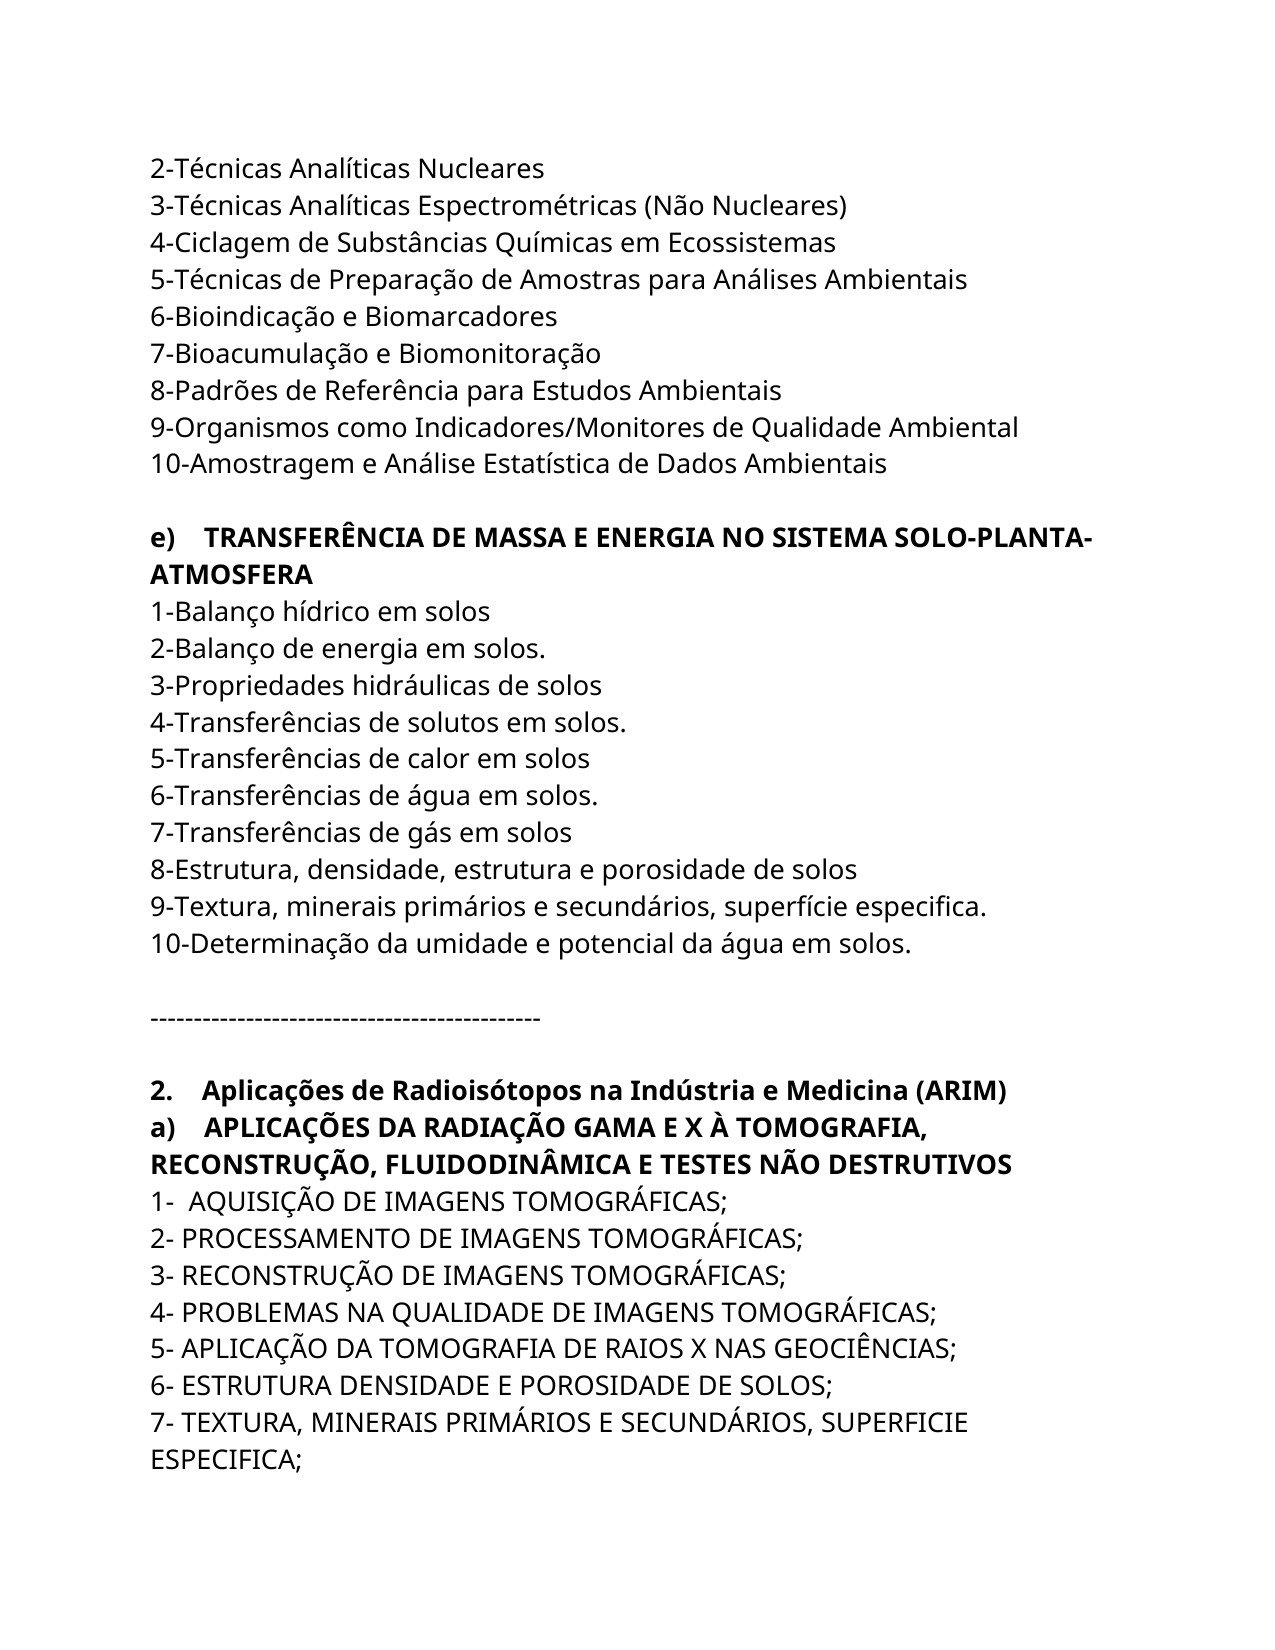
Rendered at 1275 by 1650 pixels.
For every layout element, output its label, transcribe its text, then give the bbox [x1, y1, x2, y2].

text 10-Amostragem e Análise Estatística de Dados Ambientais [150, 445, 1125, 482]
text 1- AQUISIÇÃO DE IMAGENS TOMOGRÁFICAS; [150, 1182, 1125, 1219]
text 3-Propriedades hidráulicas de solos [150, 666, 1125, 703]
text 1-Balanço hídrico em solos [150, 592, 1125, 629]
text 2. Aplicações de Radioisótopos na Indústria e Medicina (ARIM) [150, 1072, 1125, 1109]
text 8-Estrutura, densidade, estrutura e porosidade de solos [150, 851, 1125, 887]
text a) APLICAÇÕES DA RADIAÇÃO GAMA E X À TOMOGRAFIA, RECONSTRUÇÃO, FLUIDODINÂMICA E TESTES NÃO DESTRUTIVOS [150, 1109, 1125, 1182]
text 6- ESTRUTURA DENSIDADE E POROSIDADE DE SOLOS; [150, 1367, 1125, 1404]
text 3-Técnicas Analíticas Espectrométricas (Não Nucleares) [150, 187, 1125, 224]
text 2-Técnicas Analíticas Nucleares [150, 150, 1125, 187]
text 4- PROBLEMAS NA QUALIDADE DE IMAGENS TOMOGRÁFICAS; [150, 1293, 1125, 1330]
text --------------------------------------------- [150, 998, 1125, 1035]
text 5-Técnicas de Preparação de Amostras para Análises Ambientais [150, 261, 1125, 297]
text 3- RECONSTRUÇÃO DE IMAGENS TOMOGRÁFICAS; [150, 1256, 1125, 1293]
text 7-Bioacumulação e Biomonitoração [150, 334, 1125, 371]
text 6-Bioindicação e Biomarcadores [150, 297, 1125, 334]
text 2-Balanço de energia em solos. [150, 629, 1125, 666]
text 5-Transferências de calor em solos [150, 740, 1125, 777]
text 7-Transferências de gás em solos [150, 814, 1125, 851]
text 4-Ciclagem de Substâncias Químicas em Ecossistemas [150, 224, 1125, 261]
text 4-Transferências de solutos em solos. [150, 703, 1125, 740]
text 5- APLICAÇÃO DA TOMOGRAFIA DE RAIOS X NAS GEOCIÊNCIAS; [150, 1330, 1125, 1367]
text e) TRANSFERÊNCIA DE MASSA E ENERGIA NO SISTEMA SOLO-PLANTA-ATMOSFERA [150, 519, 1125, 592]
text 9-Textura, minerais primários e secundários, superfície especifica. [150, 887, 1125, 924]
text 2- PROCESSAMENTO DE IMAGENS TOMOGRÁFICAS; [150, 1219, 1125, 1256]
text 6-Transferências de água em solos. [150, 777, 1125, 814]
text 7- TEXTURA, MINERAIS PRIMÁRIOS E SECUNDÁRIOS, SUPERFICIE ESPECIFICA; [150, 1404, 1125, 1477]
text 9-Organismos como Indicadores/Monitores de Qualidade Ambiental [150, 408, 1125, 445]
text 8-Padrões de Referência para Estudos Ambientais [150, 371, 1125, 408]
text 10-Determinação da umidade e potencial da água em solos. [150, 924, 1125, 961]
